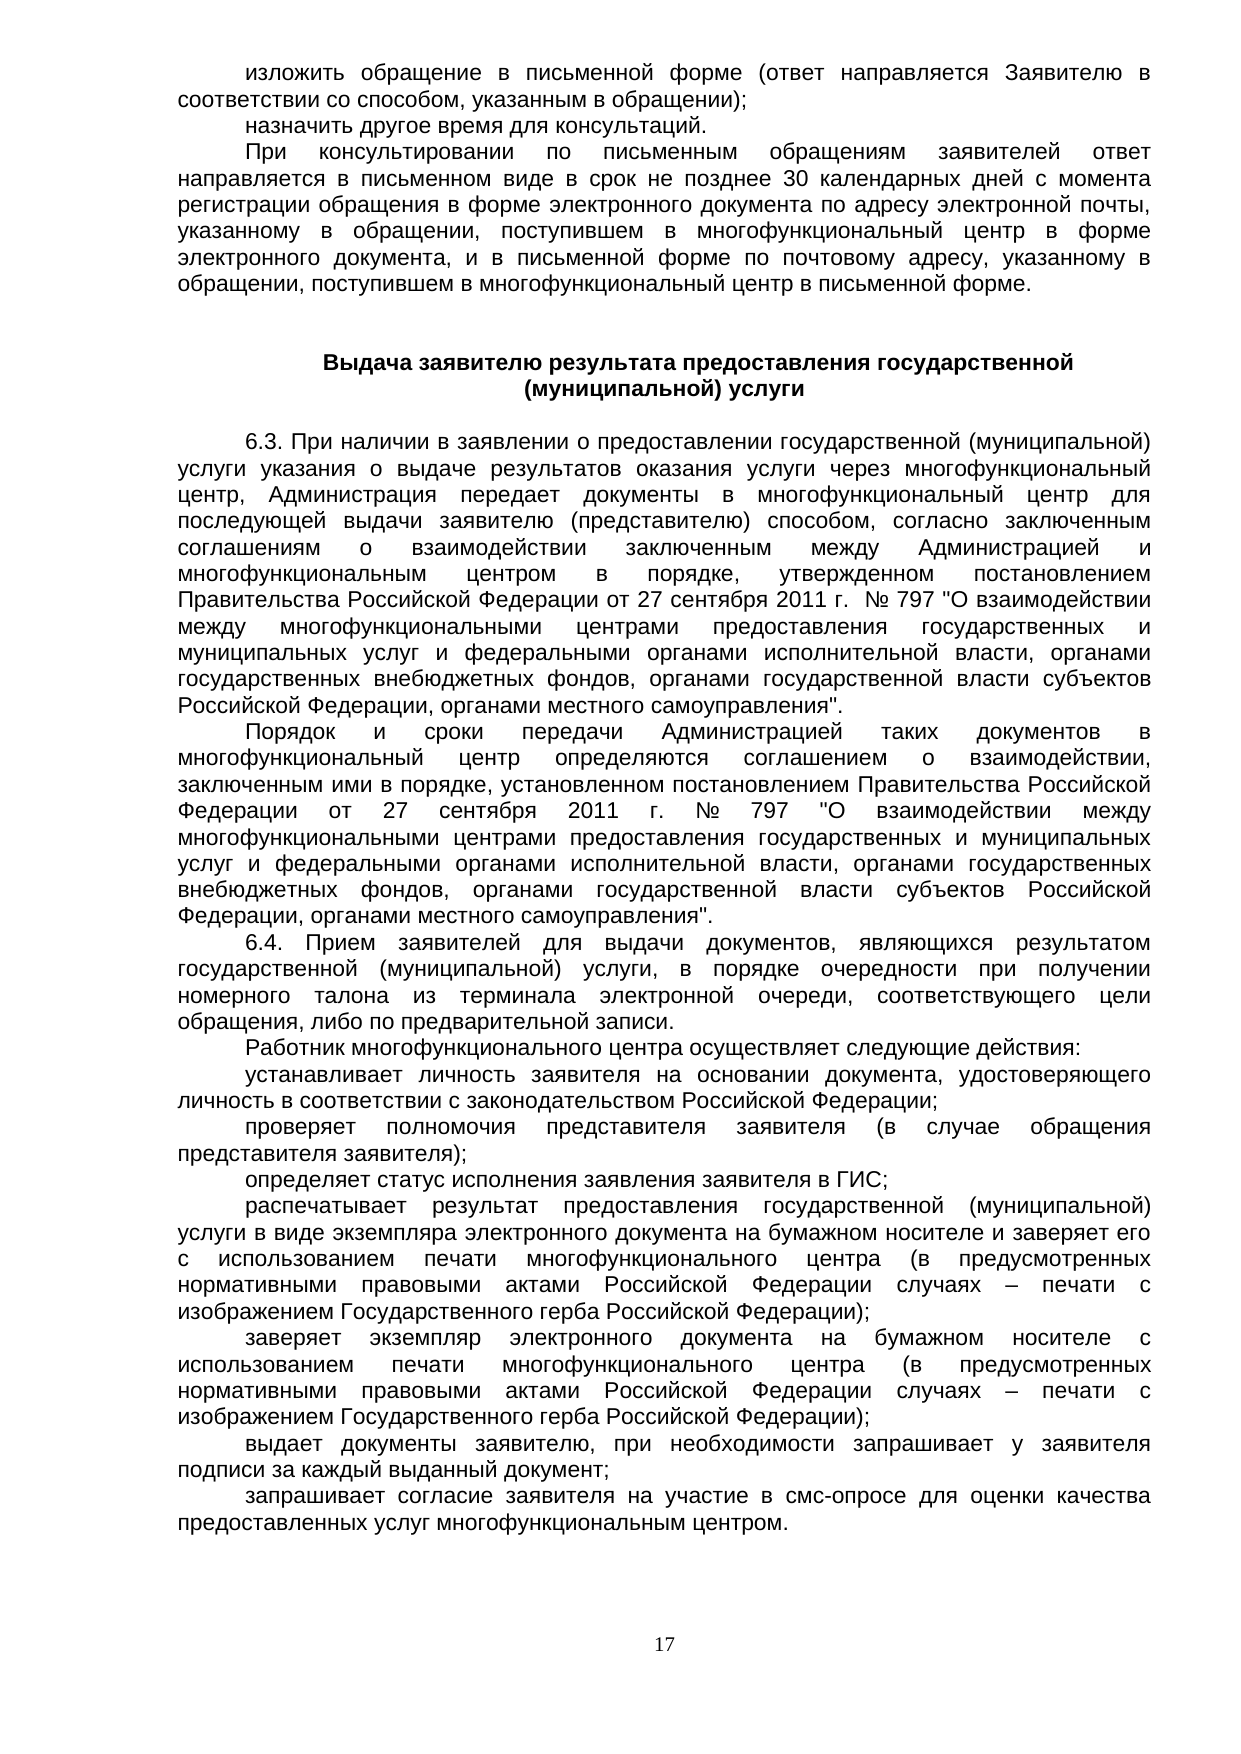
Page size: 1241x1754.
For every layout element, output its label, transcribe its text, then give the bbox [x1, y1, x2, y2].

text изложить обращение в письменной форме (ответ направляется Заявителю в соответствии со способом, указанным в обращении); [177, 59, 1152, 112]
text проверяет полномочия представителя заявителя (в случае обращения представителя заявителя); [177, 1113, 1152, 1166]
text распечатывает результат предоставления государственной (муниципальной) услуги в виде экземпляра электронного документа на бумажном носителе и заверяет его с использованием печати многофункционального центра (в предусмотренных нормативными правовыми актами Российской Федерации случаях – печати с изображением Государственного герба Российской Федерации); [177, 1192, 1152, 1324]
text заверяет экземпляр электронного документа на бумажном носителе с использованием печати многофункционального центра (в предусмотренных нормативными правовыми актами Российской Федерации случаях – печати с изображением Государственного герба Российской Федерации); [177, 1324, 1152, 1429]
text 6.4. Прием заявителей для выдачи документов, являющихся результатом государственной (муниципальной) услуги, в порядке очередности при получении номерного талона из терминала электронной очереди, соответствующего цели обращения, либо по предварительной записи. [177, 929, 1152, 1034]
text запрашивает согласие заявителя на участие в смс-опросе для оценки качества предоставленных услуг многофункциональным центром. [177, 1482, 1152, 1535]
text Работник многофункционального центра осуществляет следующие действия: [177, 1034, 1152, 1061]
text назначить другое время для консультаций. [177, 112, 1152, 138]
text При консультировании по письменным обращениям заявителей ответ направляется в письменном виде в срок не позднее 30 календарных дней с момента регистрации обращения в форме электронного документа по адресу электронной почты, указанному в обращении, поступившем в многофункциональный центр в форме электронного документа, и в письменной форме по почтовому адресу, указанному в обращении, поступившем в многофункциональный центр в письменной форме. [177, 138, 1152, 296]
text выдает документы заявителю, при необходимости запрашивает у заявителя подписи за каждый выданный документ; [177, 1429, 1152, 1482]
text Выдача заявителю результата предоставления государственной (муниципальной) услуги [177, 349, 1152, 402]
text Порядок и сроки передачи Администрацией таких документов в многофункциональный центр определяются соглашением о взаимодействии, заключенным ими в порядке, установленном постановлением Правительства Российской Федерации от 27 сентября 2011 г. № 797 "О взаимодействии между многофункциональными центрами предоставления государственных и муниципальных услуг и федеральными органами исполнительной власти, органами государственных внебюджетных фондов, органами государственной власти субъектов Российской Федерации, органами местного самоуправления". [177, 718, 1152, 929]
text 6.3. При наличии в заявлении о предоставлении государственной (муниципальной) услуги указания о выдаче результатов оказания услуги через многофункциональный центр, Администрация передает документы в многофункциональный центр для последующей выдачи заявителю (представителю) способом, согласно заключенным соглашениям о взаимодействии заключенным между Администрацией и многофункциональным центром в порядке, утвержденном постановлением Правительства Российской Федерации от 27 сентября 2011 г. № 797 "О взаимодействии между многофункциональными центрами предоставления государственных и муниципальных услуг и федеральными органами исполнительной власти, органами государственных внебюджетных фондов, органами государственной власти субъектов Российской Федерации, органами местного самоуправления". [177, 428, 1152, 718]
text определяет статус исполнения заявления заявителя в ГИС; [177, 1166, 1152, 1192]
text устанавливает личность заявителя на основании документа, удостоверяющего личность в соответствии с законодательством Российской Федерации; [177, 1061, 1152, 1113]
